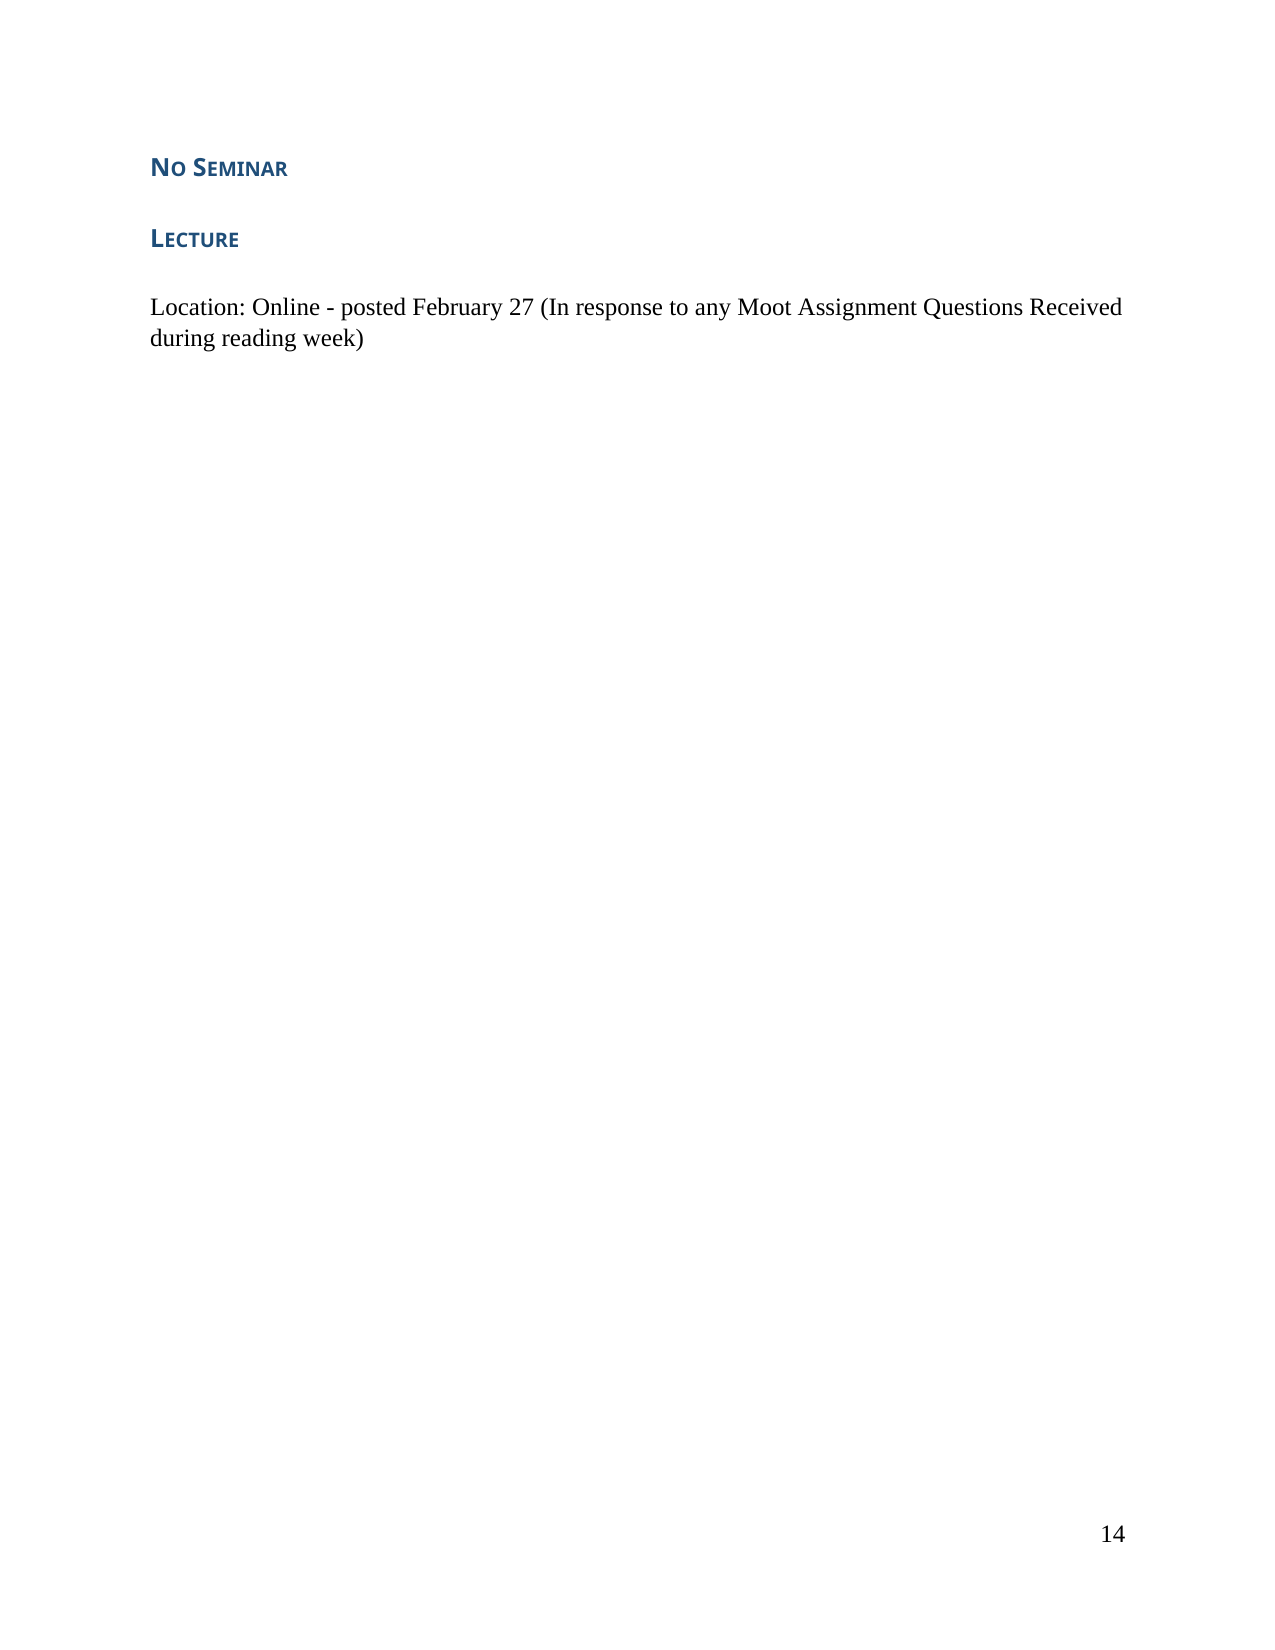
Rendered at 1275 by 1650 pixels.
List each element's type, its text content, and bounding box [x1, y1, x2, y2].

subtitle Lecture [150, 221, 1125, 255]
text Location: Online - posted February 27 (In response to any Moot Assignment Questions Received during reading week) [150, 292, 1125, 352]
subtitle No Seminar [150, 150, 1125, 184]
